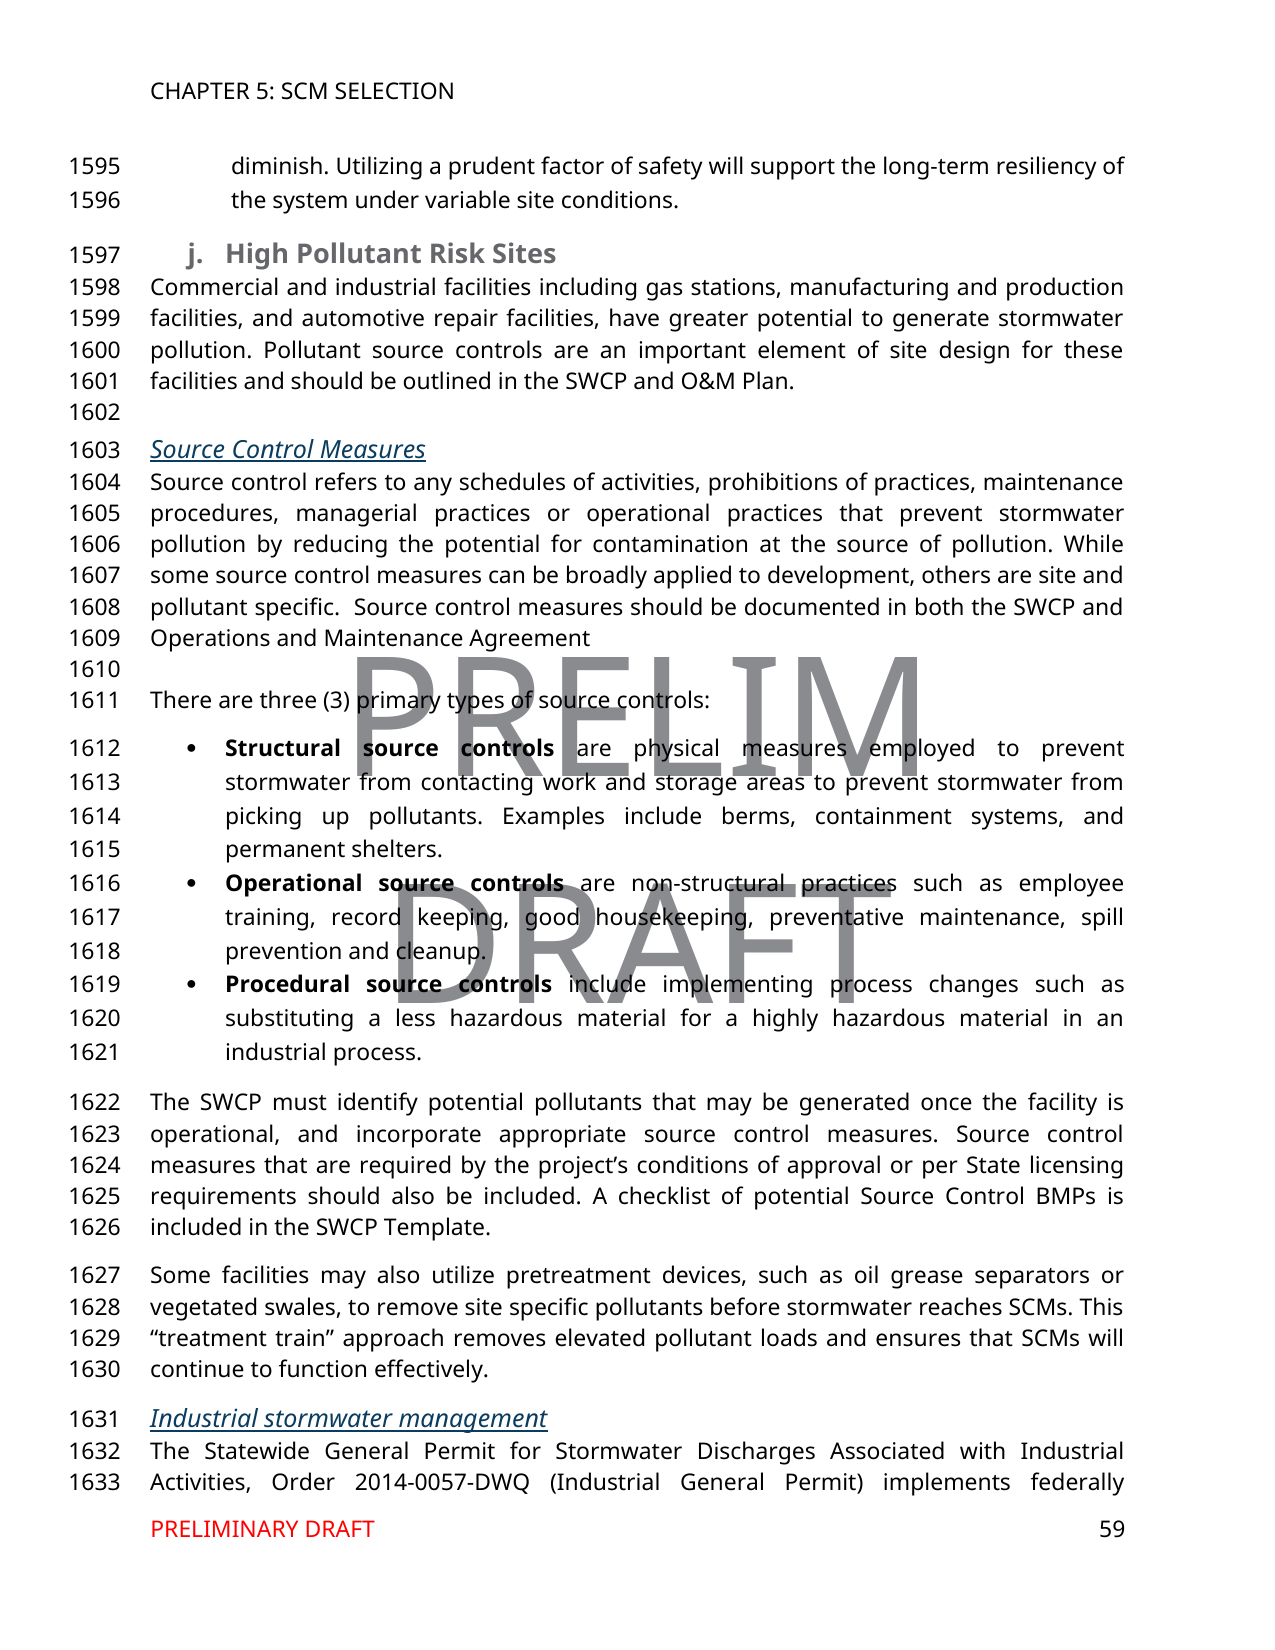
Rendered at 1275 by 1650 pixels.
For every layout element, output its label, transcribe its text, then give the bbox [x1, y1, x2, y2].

list Structural source controls are physical measures employed to prevent stormwater from contacting work and storage areas to prevent stormwater from picking up pollutants. Examples include berms, containment systems, and permanent shelters. [187, 732, 1125, 865]
text Some facilities may also utilize pretreatment devices, such as oil grease separators or vegetated swales, to remove site specific pollutants before stormwater reaches SCMs. This “treatment train” approach removes elevated pollutant loads and ensures that SCMs will continue to function effectively. [150, 1259, 1125, 1384]
subtitle Source Control Measures [150, 431, 1125, 466]
text Commercial and industrial facilities including gas stations, manufacturing and production facilities, and automotive repair facilities, have greater potential to generate stormwater pollution. Pollutant source controls are an important element of site design for these facilities and should be outlined in the SWCP and O&M Plan. [150, 271, 1125, 396]
text There are three (3) primary types of source controls: [150, 684, 1125, 716]
text Source control refers to any schedules of activities, prohibitions of practices, maintenance procedures, managerial practices or operational practices that prevent stormwater pollution by reducing the potential for contamination at the source of pollution. While some source control measures can be broadly applied to development, others are site and pollutant specific. Source control measures should be documented in both the SWCP and Operations and Maintenance Agreement [150, 466, 1125, 653]
subtitle Industrial stormwater management [150, 1401, 1125, 1435]
list Procedural source controls include implementing process changes such as substituting a less hazardous material for a highly hazardous material in an industrial process. [187, 968, 1125, 1067]
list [193, 150, 1125, 215]
subtitle High Pollutant Risk Sites [187, 234, 1125, 271]
list Operational source controls are non-structural practices such as employee training, record keeping, good housekeeping, preventative maintenance, spill prevention and cleanup. [187, 867, 1125, 966]
text The SWCP must identify potential pollutants that may be generated once the facility is operational, and incorporate appropriate source control measures. Source control measures that are required by the project’s conditions of approval or per State licensing requirements should also be included. A checklist of potential Source Control BMPs is included in the SWCP Template. [150, 1086, 1125, 1243]
